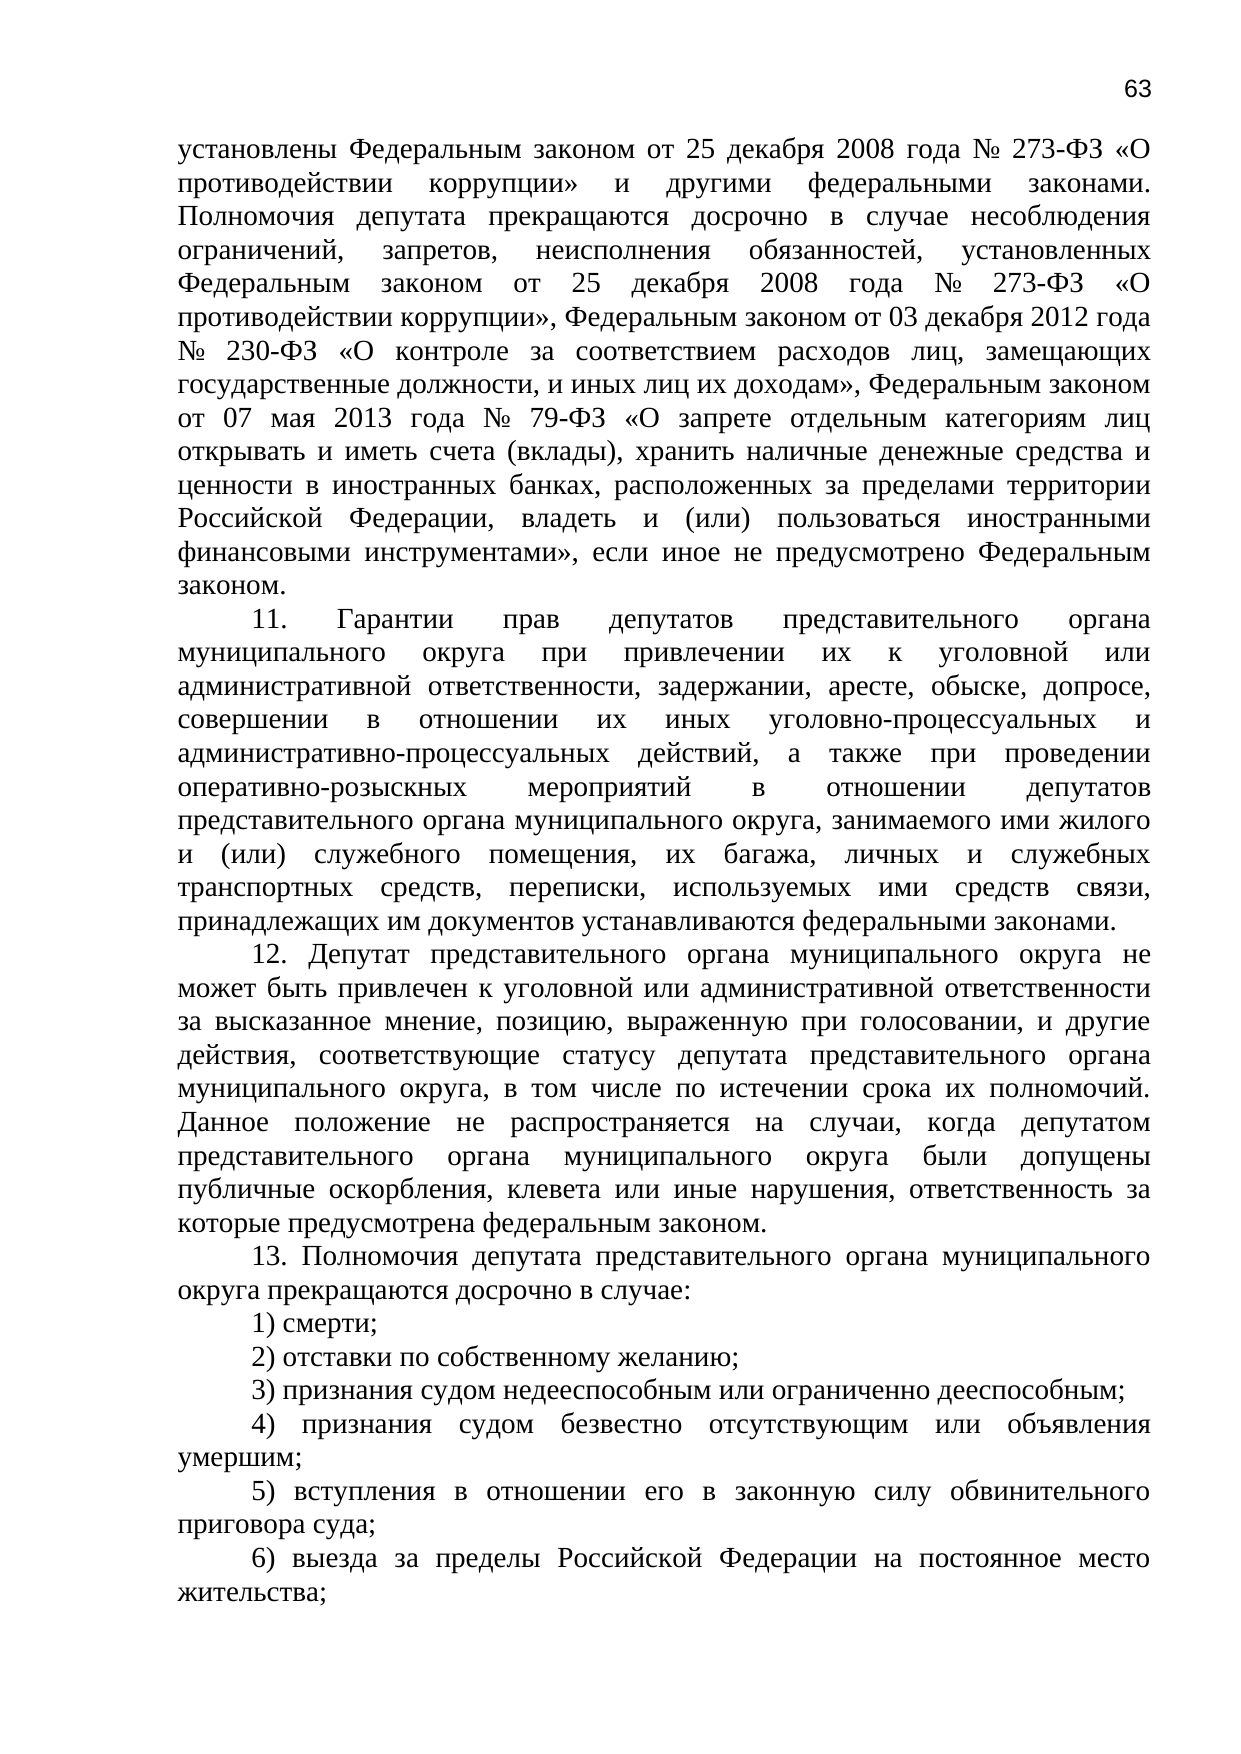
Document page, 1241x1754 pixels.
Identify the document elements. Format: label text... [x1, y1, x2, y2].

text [177, 131, 1152, 601]
text 12. Депутат представительного органа муниципального округа не может быть привлечен к уголовной или административной ответственности за высказанное мнение, позицию, выраженную при голосовании, и другие действия, соответствующие статусу депутата представительного органа муниципального округа, в том числе по истечении срока их полномочий. Данное положение не распространяется на случаи, когда депутатом представительного органа муниципального округа были допущены публичные оскорбления, клевета или иные нарушения, ответственность за которые предусмотрена федеральным законом. [177, 936, 1152, 1238]
text 3) признания судом недееспособным или ограниченно дееспособным; [177, 1372, 1152, 1406]
text 5) вступления в отношении его в законную силу обвинительного приговора суда; [177, 1473, 1152, 1540]
text 2) отставки по собственному желанию; [177, 1339, 1152, 1372]
text 13. Полномочия депутата представительного органа муниципального округа прекращаются досрочно в случае: [177, 1238, 1152, 1305]
text 4) признания судом безвестно отсутствующим или объявления умершим; [177, 1406, 1152, 1473]
text 6) выезда за пределы Российской Федерации на постоянное место жительства; [177, 1540, 1152, 1607]
text 11. Гарантии прав депутатов представительного органа муниципального округа при привлечении их к уголовной или административной ответственности, задержании, аресте, обыске, допросе, совершении в отношении их иных уголовно-процессуальных и административно-процессуальных действий, а также при проведении оперативно-розыскных мероприятий в отношении депутатов представительного органа муниципального округа, занимаемого ими жилого и (или) служебного помещения, их багажа, личных и служебных транспортных средств, переписки, используемых ими средств связи, принадлежащих им документов устанавливаются федеральными законами. [177, 601, 1152, 936]
text 1) смерти; [177, 1305, 1152, 1339]
